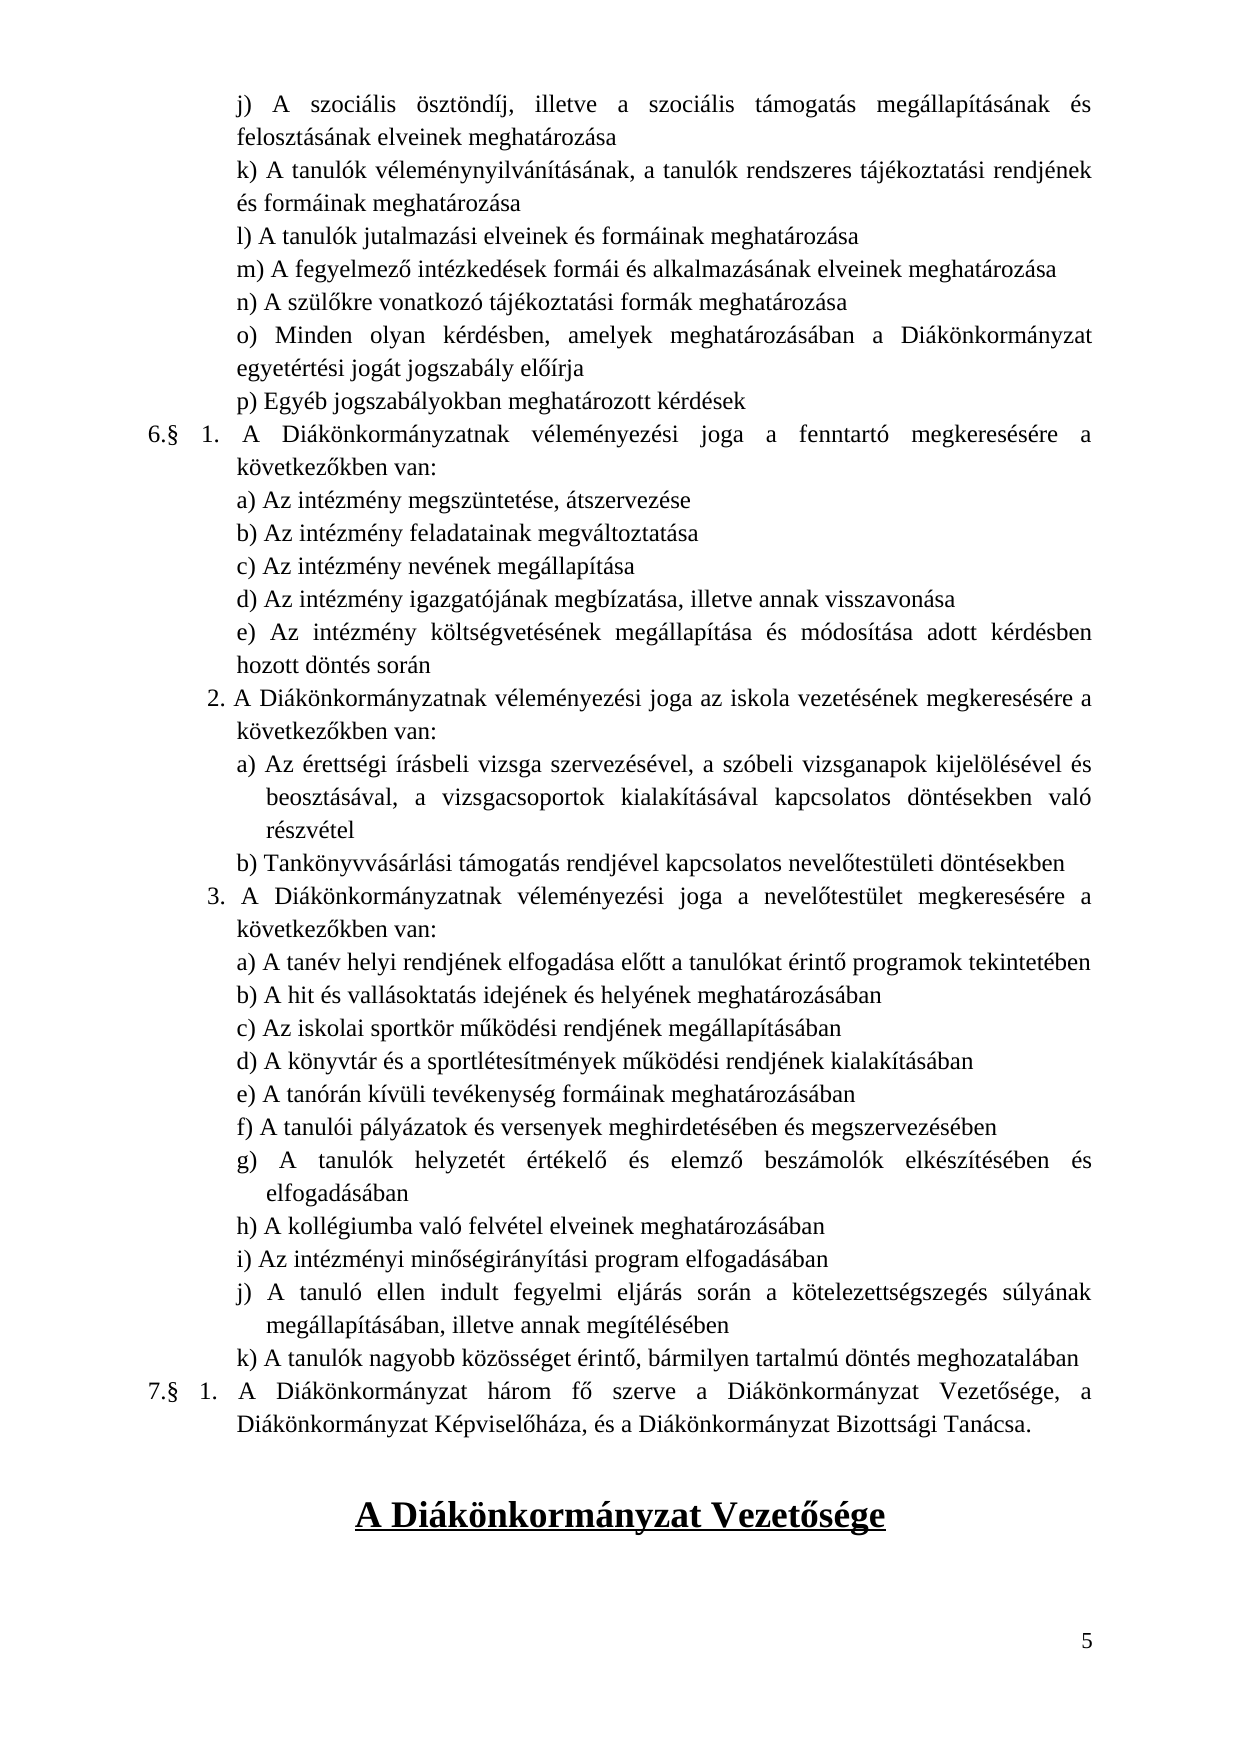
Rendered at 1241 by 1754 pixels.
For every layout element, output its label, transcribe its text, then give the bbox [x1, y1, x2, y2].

text d) A könyvtár és a sportlétesítmények működési rendjének kialakításában [236, 1046, 1092, 1075]
text l) A tanulók jutalmazási elveinek és formáinak meghatározása [236, 221, 1092, 249]
text 3. A Diákönkormányzatnak véleményezési joga a nevelőtestület megkeresésére a következőkben van: [207, 881, 1092, 943]
text a) A tanév helyi rendjének elfogadása előtt a tanulókat érintő programok tekintetében [236, 947, 1092, 976]
text e) Az intézmény költségvetésének megállapítása és módosítása adott kérdésben hozott döntés során [236, 617, 1092, 679]
text j) A tanuló ellen indult fegyelmi eljárás során a kötelezettségszegés súlyának megállapításában, illetve annak megítélésében [236, 1277, 1092, 1339]
text f) A tanulói pályázatok és versenyek meghirdetésében és megszervezésében [236, 1112, 1092, 1141]
text n) A szülőkre vonatkozó tájékoztatási formák meghatározása [236, 287, 1092, 316]
text a) Az intézmény megszüntetése, átszervezése [236, 485, 1092, 514]
text b) Az intézmény feladatainak megváltoztatása [236, 518, 1092, 547]
text 7.§ 1. A Diákönkormányzat három fő szerve a Diákönkormányzat Vezetősége, a Diákönkormányzat Képviselőháza, és a Diákönkormányzat Bizottsági Tanácsa. [148, 1376, 1092, 1438]
text h) A kollégiumba való felvétel elveinek meghatározásában [236, 1211, 1092, 1240]
text m) A fegyelmező intézkedések formái és alkalmazásának elveinek meghatározása [236, 254, 1092, 282]
text A Diákönkormányzat Vezetősége [148, 1492, 1092, 1535]
text d) Az intézmény igazgatójának megbízatása, illetve annak visszavonása [236, 584, 1092, 613]
text k) A tanulók nagyobb közösséget érintő, bármilyen tartalmú döntés meghozatalában [236, 1343, 1092, 1372]
text 6.§ 1. A Diákönkormányzatnak véleményezési joga a fenntartó megkeresésére a következőkben van: [148, 419, 1092, 481]
text p) Egyéb jogszabályokban meghatározott kérdések [236, 386, 1092, 414]
text c) Az intézmény nevének megállapítása [236, 551, 1092, 580]
text j) A szociális ösztöndíj, illetve a szociális támogatás megállapításának és felosztásának elveinek meghatározása [236, 89, 1092, 150]
text 2. A Diákönkormányzatnak véleményezési joga az iskola vezetésének megkeresésére a következőkben van: [207, 683, 1092, 745]
text b) Tankönyvvásárlási támogatás rendjével kapcsolatos nevelőtestületi döntésekben [236, 848, 1092, 877]
text a) Az érettségi írásbeli vizsga szervezésével, a szóbeli vizsganapok kijelölésével és beosztásával, a vizsgacsoportok kialakításával kapcsolatos döntésekben való részvétel [236, 749, 1092, 844]
text i) Az intézményi minőségirányítási program elfogadásában [236, 1244, 1092, 1273]
text o) Minden olyan kérdésben, amelyek meghatározásában a Diákönkormányzat egyetértési jogát jogszabály előírja [236, 320, 1092, 382]
text e) A tanórán kívüli tevékenység formáinak meghatározásában [236, 1079, 1092, 1108]
text c) Az iskolai sportkör működési rendjének megállapításában [236, 1013, 1092, 1042]
text k) A tanulók véleménynyilvánításának, a tanulók rendszeres tájékoztatási rendjének és formáinak meghatározása [236, 155, 1092, 216]
text g) A tanulók helyzetét értékelő és elemző beszámolók elkészítésében és elfogadásában [236, 1145, 1092, 1207]
text b) A hit és vallásoktatás idejének és helyének meghatározásában [236, 980, 1092, 1009]
